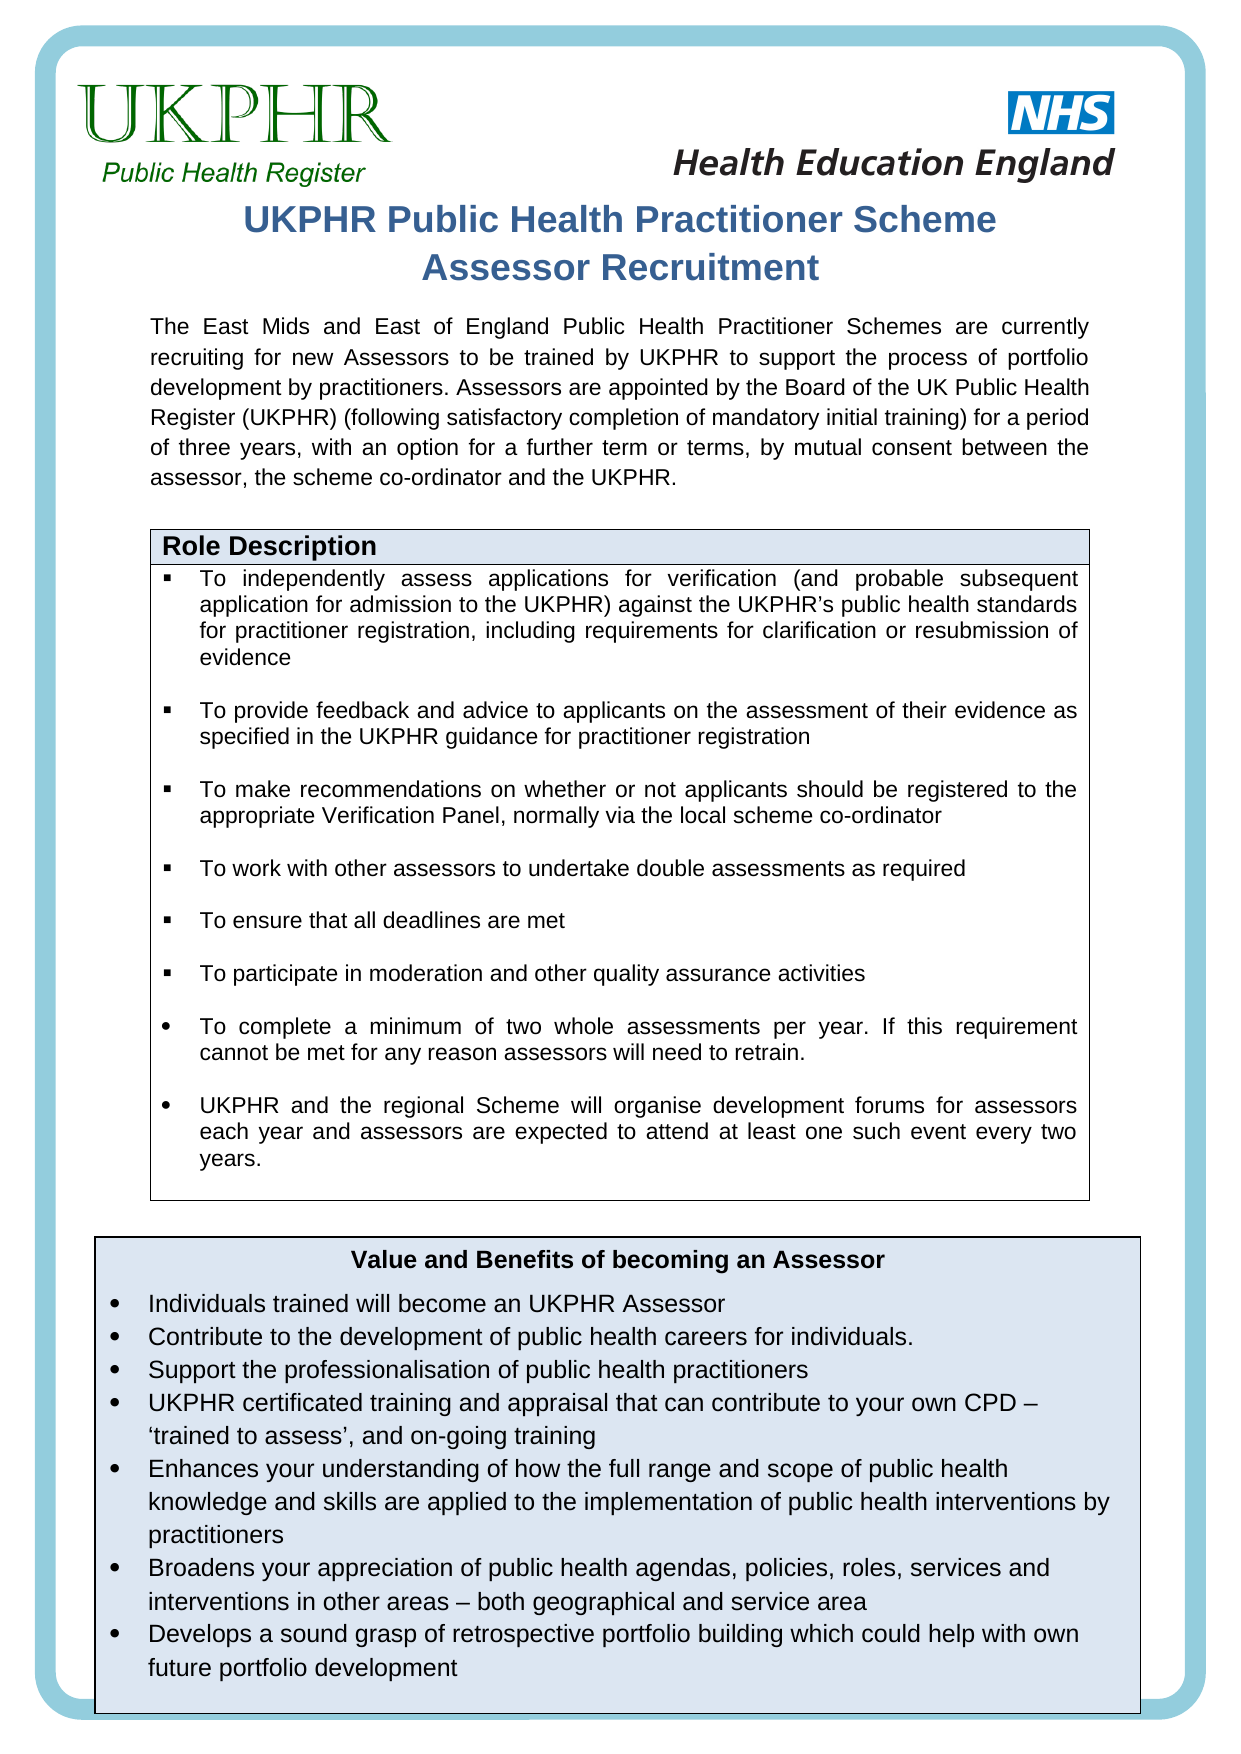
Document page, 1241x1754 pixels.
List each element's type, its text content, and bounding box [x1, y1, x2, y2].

text UKPHR Public Health Practitioner Scheme [150, 197, 1090, 241]
text Assessor Recruitment [150, 245, 1090, 288]
text The East Mids and East of England Public Health Practitioner Schemes are currently recruiting for new Assessors to be trained by UKPHR to support the process of portfolio development by practitioners. Assessors are appointed by the Board of the UK Public Health Register (UKPHR) (following satisfactory completion of mandatory initial training) for a period of three years, with an option for a further term or terms, by mutual consent between the assessor, the scheme co-ordinator and the UKPHR. [150, 313, 1090, 491]
picture [618, 61, 1173, 213]
picture [73, 82, 395, 191]
table_header Role Description [151, 530, 1089, 564]
table_cell To independently assess applications for verification (and probable subsequent application for admission to the UKPHR) against the UKPHR’s public health standards for practitioner registration, including requirements for clarification or resubmission of evidence To provide feedback and advice to applicants on the assessment of their evidence as specified in the UKPHR guidance for practitioner registration To make recommendations on whether or not applicants should be registered to the appropriate Verification Panel, normally via the local scheme co-ordinator To work with other assessors to undertake double assessments as required To ensure that all deadlines are met To participate in moderation and other quality assurance activities To complete a minimum of two whole assessments per year. If this requirement cannot be met for any reason assessors will need to retrain. UKPHR and the regional Scheme will organise development forums for assessors each year and assessors are expected to attend at least one such event every two years. [151, 565, 1089, 1200]
